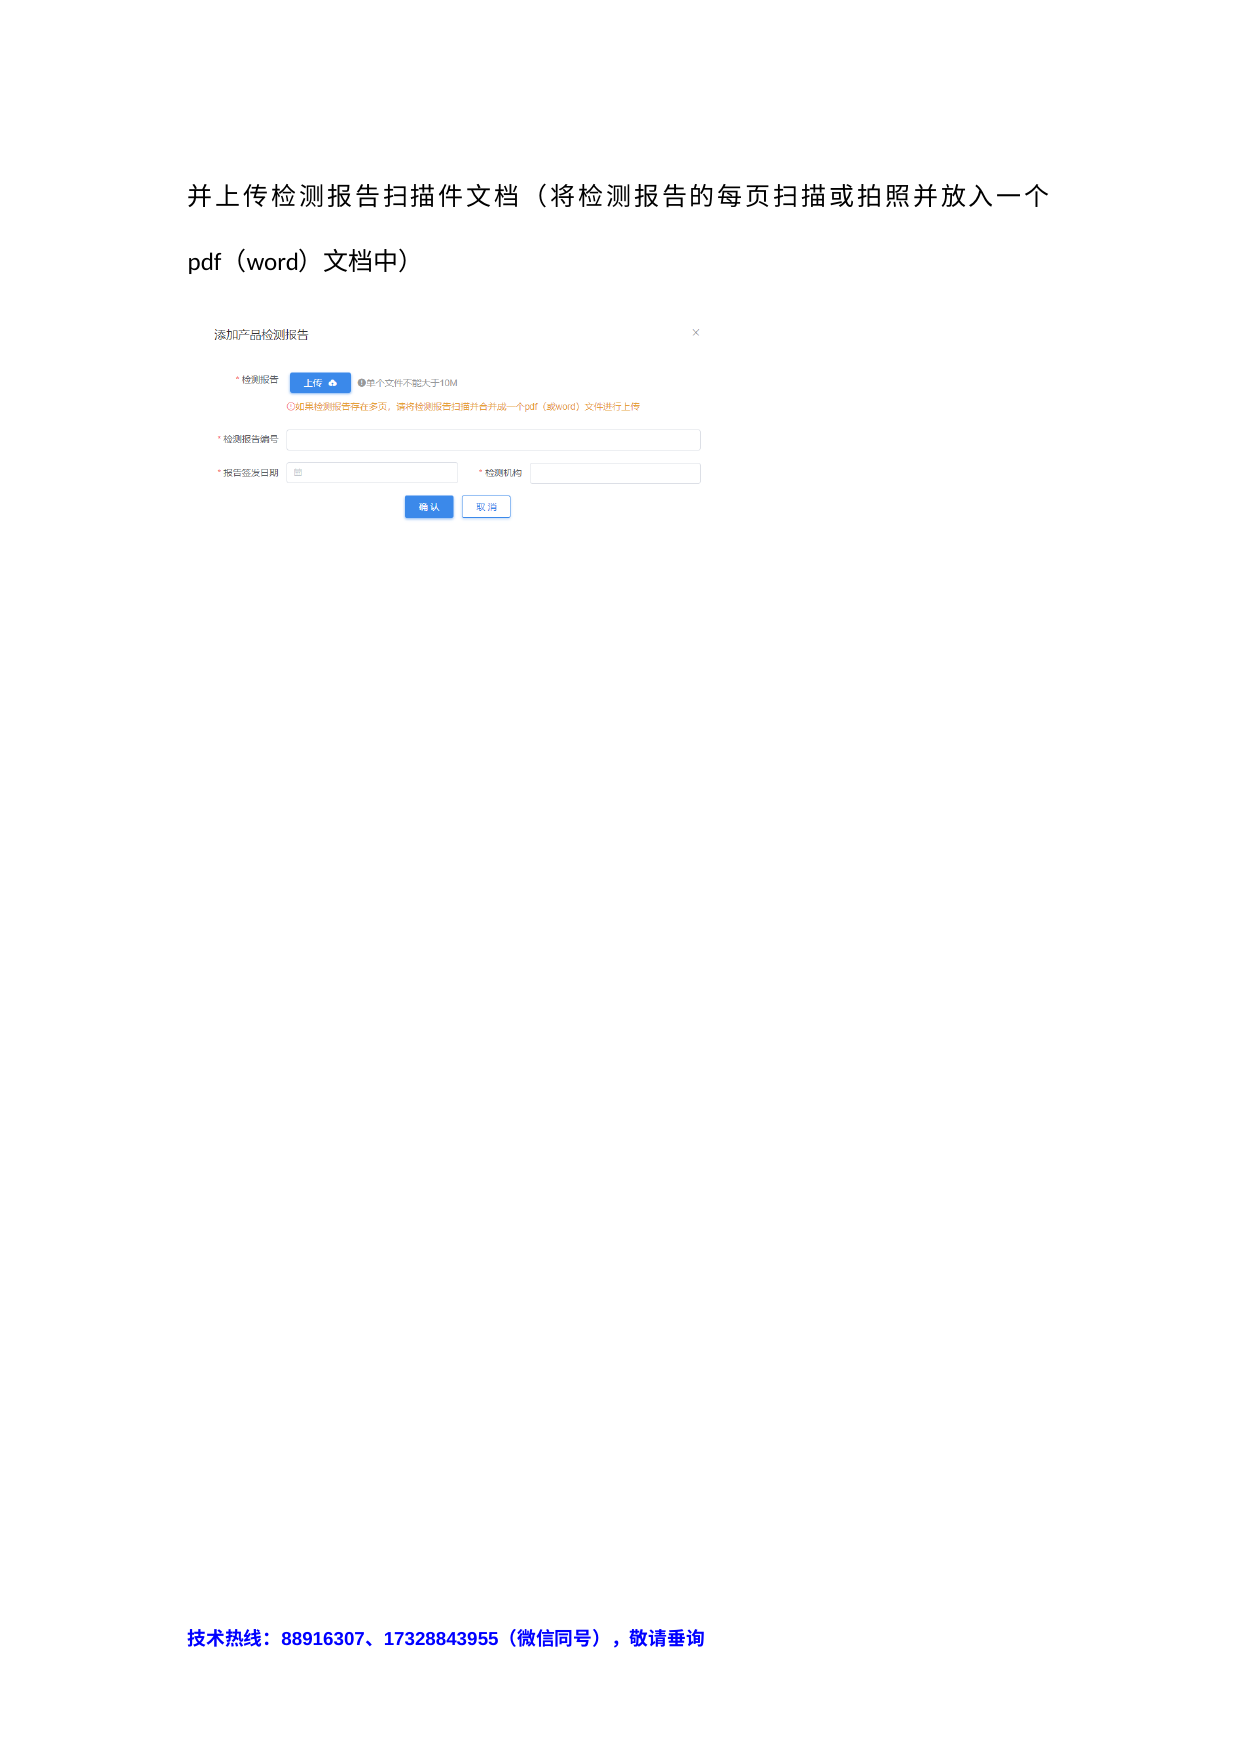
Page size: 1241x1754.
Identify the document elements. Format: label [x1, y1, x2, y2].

picture [203, 315, 713, 534]
text [187, 162, 1053, 292]
